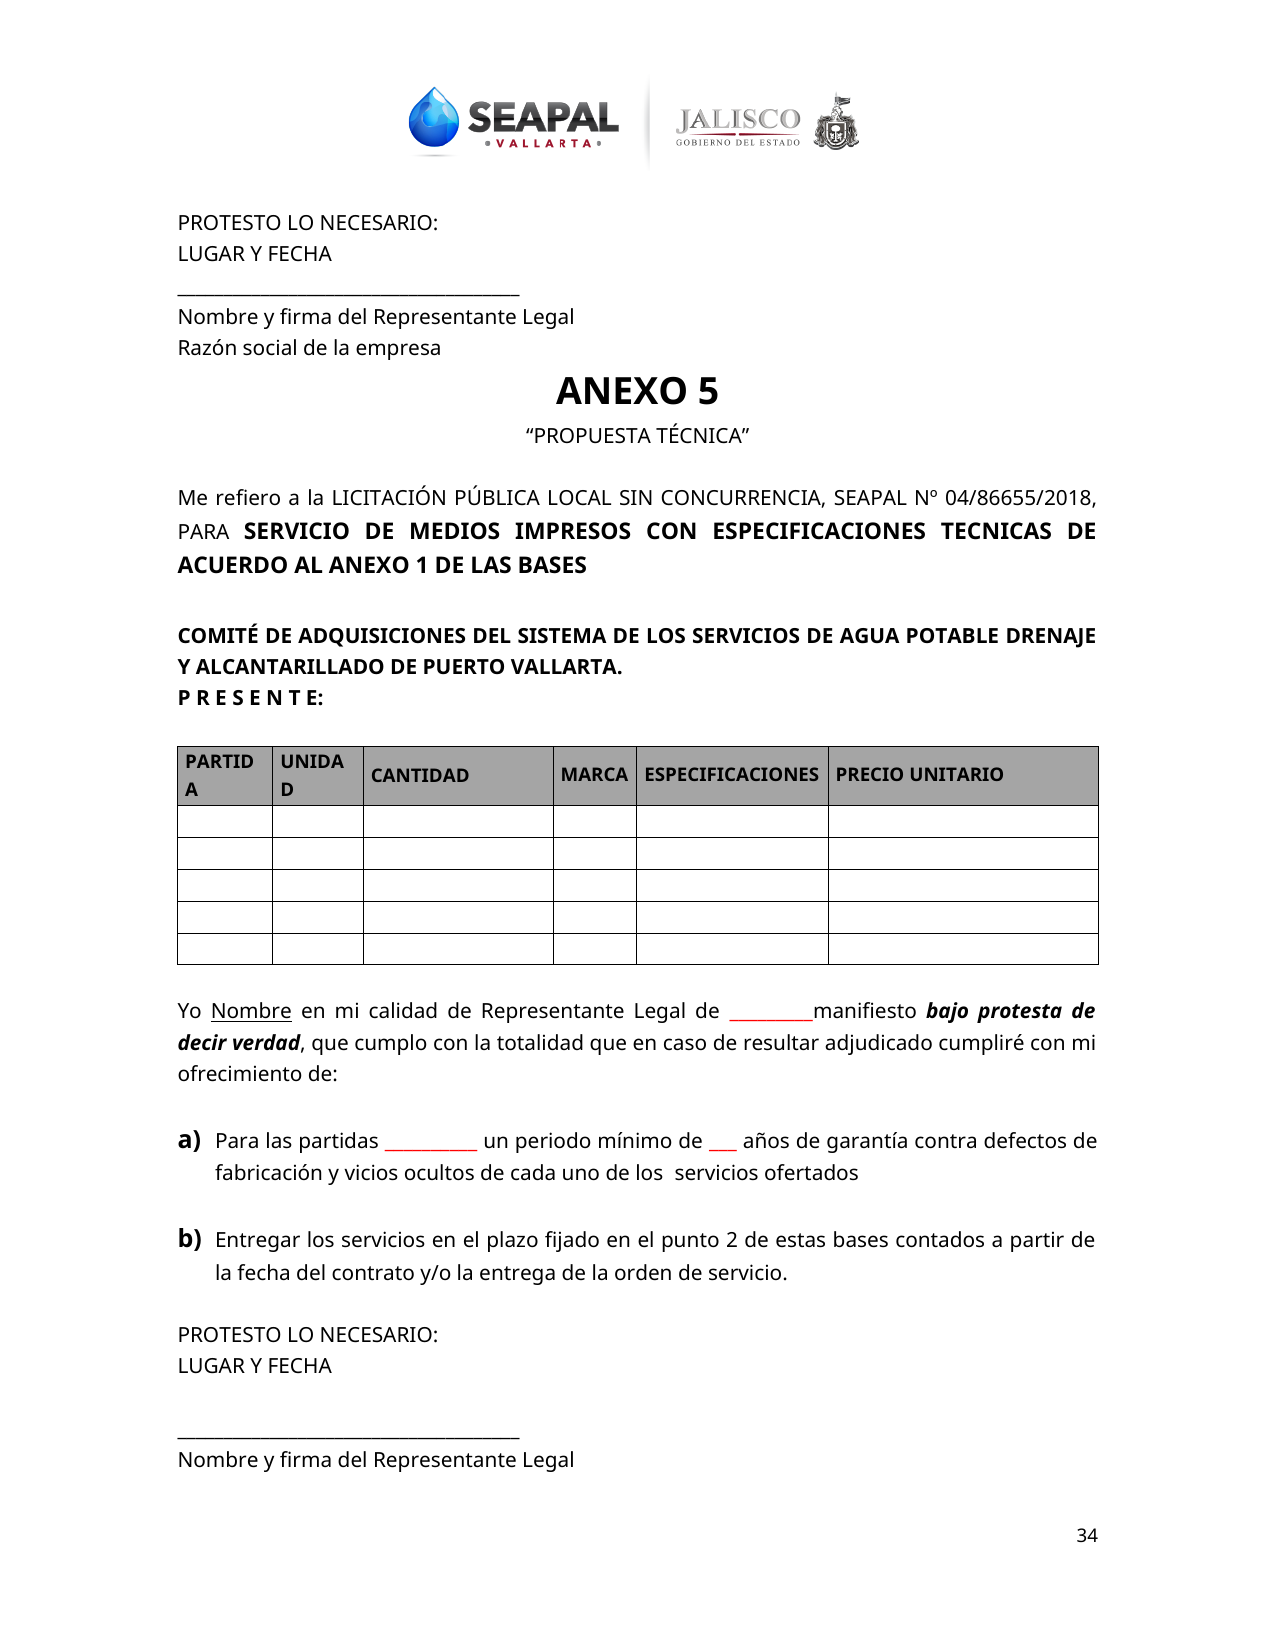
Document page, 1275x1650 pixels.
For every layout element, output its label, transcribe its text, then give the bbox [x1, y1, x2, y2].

list Entregar los servicios en el plazo fijado en el punto 2 de estas bases contados a partir de la fecha del contrato y/o la entrega de la orden de servicio. [177, 1221, 1098, 1286]
table_cell [829, 838, 1098, 869]
text “PROPUESTA TÉCNICA” [177, 421, 1098, 449]
text ANEXO 5 [177, 364, 1098, 416]
text PROTESTO LO NECESARIO: [177, 208, 1098, 237]
text _____________________________________ [177, 1414, 1098, 1443]
table_cell [178, 902, 272, 932]
table_cell [637, 870, 828, 901]
table_cell [637, 902, 828, 932]
table_cell [829, 902, 1098, 932]
table_cell [178, 806, 272, 837]
table_cell [637, 806, 828, 837]
text Me refiero a la LICITACIÓN PÚBLICA LOCAL SIN CONCURRENCIA, SEAPAL Nº 04/86655/2018, PARA SERVICIO DE MEDIOS IMPRESOS CON ESPECIFICACIONES TECNICAS DE ACUERDO AL ANEXO 1 DE LAS BASES [177, 483, 1098, 580]
table_header Cantidad [364, 747, 553, 805]
text Nombre y firma del Representante Legal [177, 302, 1098, 331]
table_cell [364, 902, 553, 932]
table_cell [554, 806, 636, 837]
table_cell [178, 838, 272, 869]
table_cell [829, 806, 1098, 837]
table_cell [364, 934, 553, 964]
table_cell [178, 870, 272, 901]
table_header MARCA [554, 747, 636, 805]
table_cell [364, 870, 553, 901]
table_cell [554, 870, 636, 901]
text LUGAR Y FECHA [177, 1352, 1098, 1380]
table_cell [829, 934, 1098, 964]
text Nombre y firma del Representante Legal [177, 1445, 1098, 1474]
list Para las partidas __________ un periodo mínimo de ___ años de garantía contra defectos de fabricación y vicios ocultos de cada uno de los servicios ofertados [177, 1122, 1098, 1187]
table_cell [637, 838, 828, 869]
text LUGAR Y FECHA [177, 239, 1098, 268]
table_cell [273, 838, 363, 869]
table_header UNIDAD [273, 747, 363, 805]
table_cell [273, 902, 363, 932]
text PROTESTO LO NECESARIO: [177, 1320, 1098, 1349]
table_cell [178, 934, 272, 964]
text _____________________________________ [177, 271, 1098, 299]
table_cell [364, 806, 553, 837]
table_cell [554, 838, 636, 869]
picture [406, 73, 869, 171]
table_cell [637, 934, 828, 964]
text Yo Nombre en mi calidad de Representante Legal de _________manifiesto bajo protesta de decir verdad, que cumplo con la totalidad que en caso de resultar adjudicado cumpliré con mi ofrecimiento de: [177, 997, 1098, 1088]
table_cell [829, 870, 1098, 901]
table_cell [554, 934, 636, 964]
table_cell [273, 870, 363, 901]
table_cell [554, 902, 636, 932]
table_cell [273, 934, 363, 964]
table_header Partida [178, 747, 272, 805]
text P R E S E N T E: [177, 683, 1098, 712]
table_header precio uNITARIO [829, 747, 1098, 805]
table_cell [364, 838, 553, 869]
table_cell [273, 806, 363, 837]
table_header ESPECIFICACIONES [637, 747, 828, 805]
text Razón social de la empresa [177, 333, 1098, 362]
text COMITÉ DE ADQUISICIONES DEL SISTEMA DE LOS SERVICIOS DE AGUA POTABLE DRENAJE Y ALCANTARILLADO DE PUERTO VALLARTA. [177, 621, 1098, 681]
